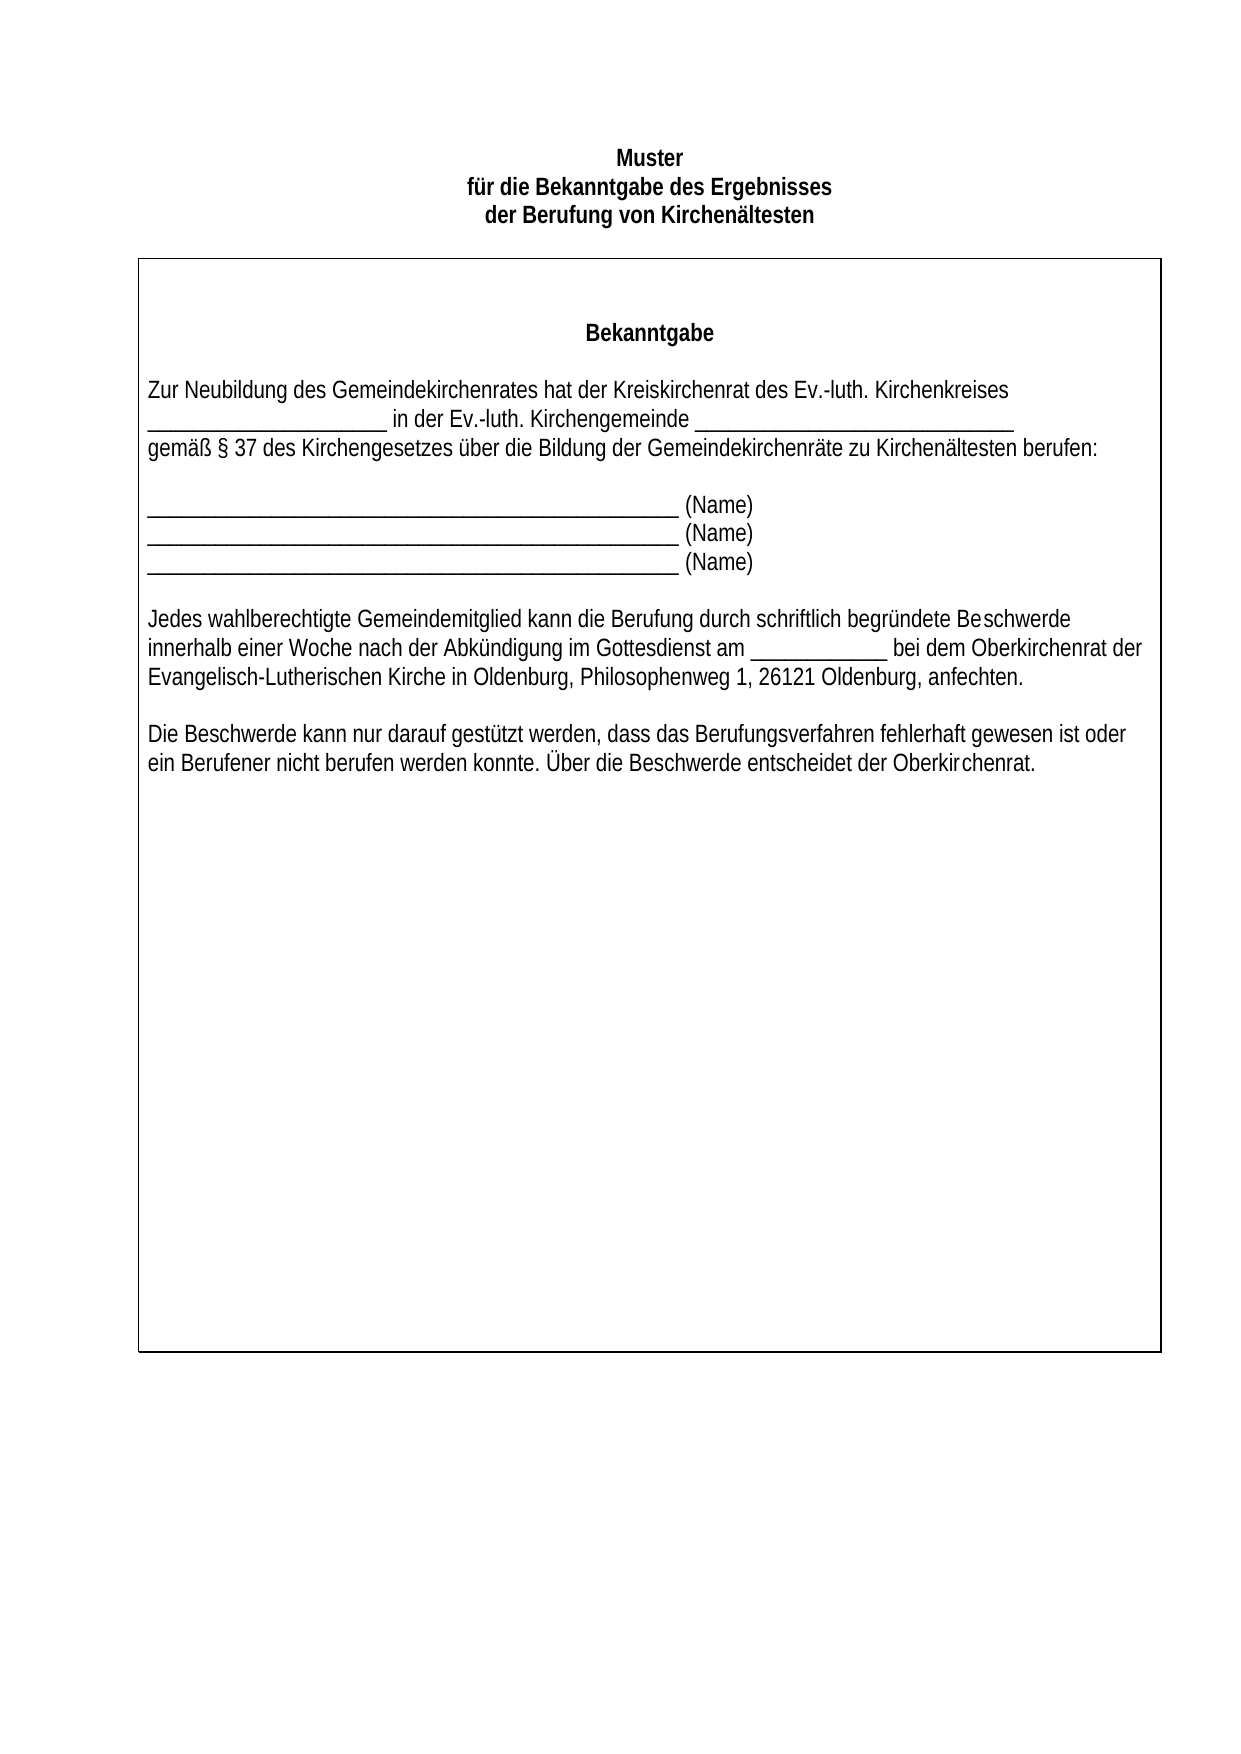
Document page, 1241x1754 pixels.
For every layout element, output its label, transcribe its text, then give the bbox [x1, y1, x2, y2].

text (Name) [148, 518, 1152, 547]
text Jedes wahlberechtigte Gemeindemitglied kann die Berufung durch schriftlich begründete Beschwerde innerhalb einer Woche nach der Abkündigung im Gottesdienst am ____________ bei dem Oberkirchenrat der Evangelisch-Lutherischen Kirche in Oldenburg, Philosophenweg 1, 26121 Oldenburg, anfechten. [148, 604, 1152, 690]
text Bekanntgabe [148, 318, 1152, 347]
text gemäß § 37 des Kirchengesetzes über die Bildung der Gemeindekirchenräte zu Kirchenältesten berufen: [148, 432, 1152, 461]
text für die Bekanntgabe des Ergebnisses [148, 172, 1152, 200]
text (Name) [148, 547, 1152, 576]
text Die Beschwerde kann nur darauf gestützt werden, dass das Berufungsverfahren fehlerhaft gewesen ist oder ein Berufener nicht berufen werden konnte. Über die Beschwerde entscheidet der Oberkirchenrat. [148, 719, 1152, 776]
text Zur Neubildung des Gemeindekirchenrates hat der Kreiskirchenrat des Ev.-luth. Kirchenkreises _____________________ in der Ev.-luth. Kirchengemeinde ____________________________ [148, 375, 1152, 432]
text Muster [148, 143, 1152, 172]
text (Name) [148, 490, 1152, 518]
text der Berufung von Kirchenältesten [148, 200, 1152, 229]
